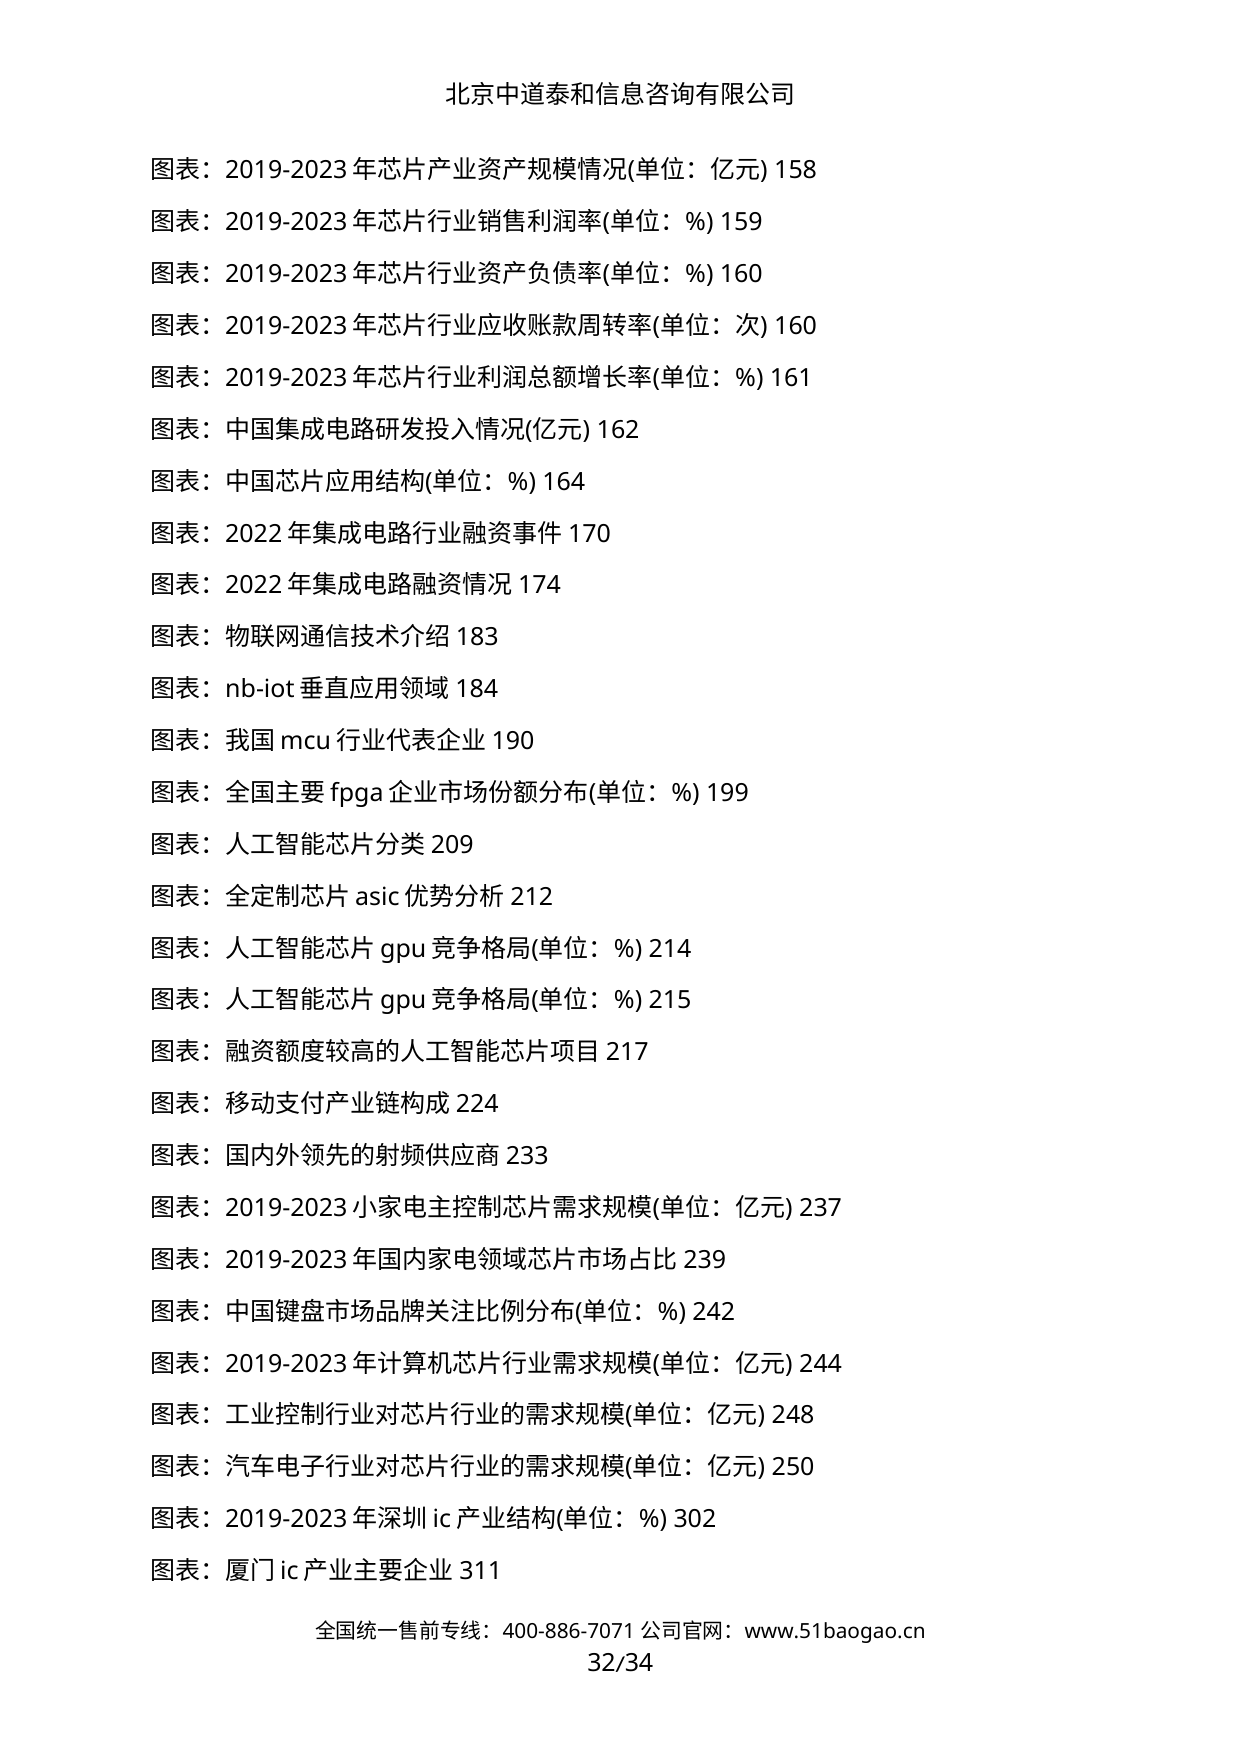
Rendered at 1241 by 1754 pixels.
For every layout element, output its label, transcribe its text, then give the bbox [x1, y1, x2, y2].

text 图表：2019-2023年芯片行业销售利润率(单位：%) 159 [150, 202, 1090, 238]
text 图表：2019-2023年芯片产业资产规模情况(单位：亿元) 158 [150, 150, 1090, 186]
text 图表：中国集成电路研发投入情况(亿元) 162 [150, 409, 1090, 446]
text 图表：人工智能芯片gpu竞争格局(单位：%) 215 [150, 980, 1090, 1016]
text 图表：全国主要fpga企业市场份额分布(单位：%) 199 [150, 772, 1090, 809]
text 图表：2022年集成电路行业融资事件 170 [150, 513, 1090, 549]
text 图表：移动支付产业链构成 224 [150, 1084, 1090, 1120]
text 图表：nb-iot垂直应用领域 184 [150, 669, 1090, 705]
text 图表：2019-2023年芯片行业资产负债率(单位：%) 160 [150, 254, 1090, 290]
text 图表：2019-2023年深圳ic产业结构(单位：%) 302 [150, 1499, 1090, 1535]
text 图表：2019-2023年国内家电领域芯片市场占比 239 [150, 1239, 1090, 1276]
text 图表：国内外领先的射频供应商 233 [150, 1136, 1090, 1172]
text 图表：2019-2023小家电主控制芯片需求规模(单位：亿元) 237 [150, 1187, 1090, 1224]
text 图表：我国mcu行业代表企业 190 [150, 721, 1090, 757]
text 图表：中国芯片应用结构(单位：%) 164 [150, 461, 1090, 497]
text 图表：中国键盘市场品牌关注比例分布(单位：%) 242 [150, 1291, 1090, 1327]
text 图表：厦门ic产业主要企业 311 [150, 1551, 1090, 1587]
text 图表：人工智能芯片gpu竞争格局(单位：%) 214 [150, 928, 1090, 964]
text 图表：2022年集成电路融资情况 174 [150, 565, 1090, 601]
text 图表：物联网通信技术介绍 183 [150, 617, 1090, 653]
text 图表：全定制芯片asic优势分析 212 [150, 876, 1090, 912]
text 图表：2019-2023年芯片行业应收账款周转率(单位：次) 160 [150, 306, 1090, 342]
text 图表：人工智能芯片分类 209 [150, 824, 1090, 861]
text 图表：融资额度较高的人工智能芯片项目 217 [150, 1032, 1090, 1068]
text 图表：工业控制行业对芯片行业的需求规模(单位：亿元) 248 [150, 1395, 1090, 1431]
text 图表：2019-2023年芯片行业利润总额增长率(单位：%) 161 [150, 357, 1090, 394]
text 图表：汽车电子行业对芯片行业的需求规模(单位：亿元) 250 [150, 1447, 1090, 1483]
text 图表：2019-2023年计算机芯片行业需求规模(单位：亿元) 244 [150, 1343, 1090, 1379]
